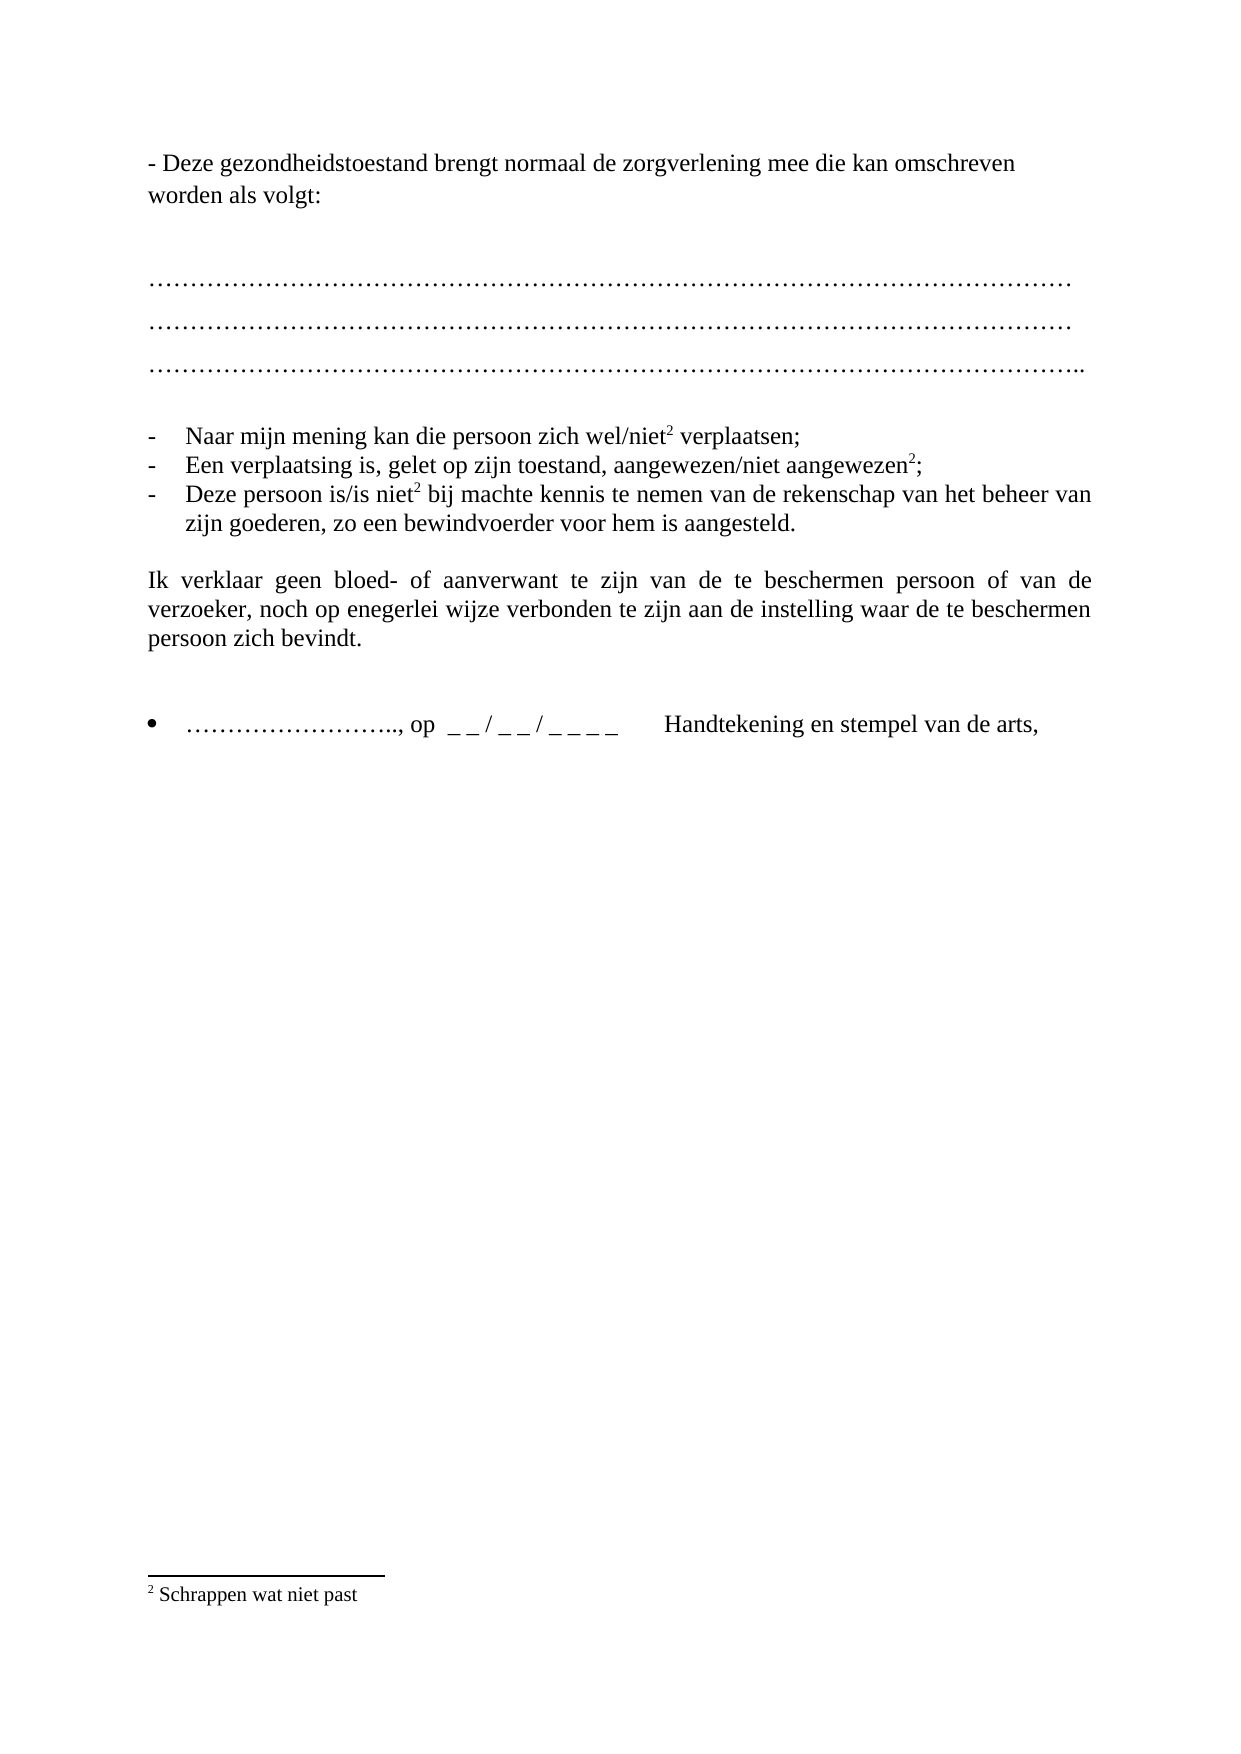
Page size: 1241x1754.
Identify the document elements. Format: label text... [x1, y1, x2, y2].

list …………………….., op _ _ / _ _ / _ _ _ _ Handtekening en stempel van de arts, [148, 709, 1093, 738]
text - Deze gezondheidstoestand brengt normaal de zorgverlening mee die kan omschreven worden als volgt: [148, 148, 1093, 209]
list Deze persoon is/is niet2 bij machte kennis te nemen van de rekenschap van het beheer van zijn goederen, zo een bewindvoerder voor hem is aangesteld. [148, 479, 1093, 536]
list Naar mijn mening kan die persoon zich wel/niet verplaatsen; [148, 421, 1093, 450]
text ……………………………………………………………………………………………………………………………………………………………………………………………………………………………………………………………………………………………………….. [148, 263, 1093, 378]
text Ik verklaar geen bloed- of aanverwant te zijn van de te beschermen persoon of van de verzoeker, noch op enegerlei wijze verbonden te zijn aan de instelling waar de te beschermen persoon zich bevindt. [148, 565, 1093, 651]
list Een verplaatsing is, gelet op zijn toestand, aangewezen/niet aangewezen2; [148, 450, 1093, 479]
